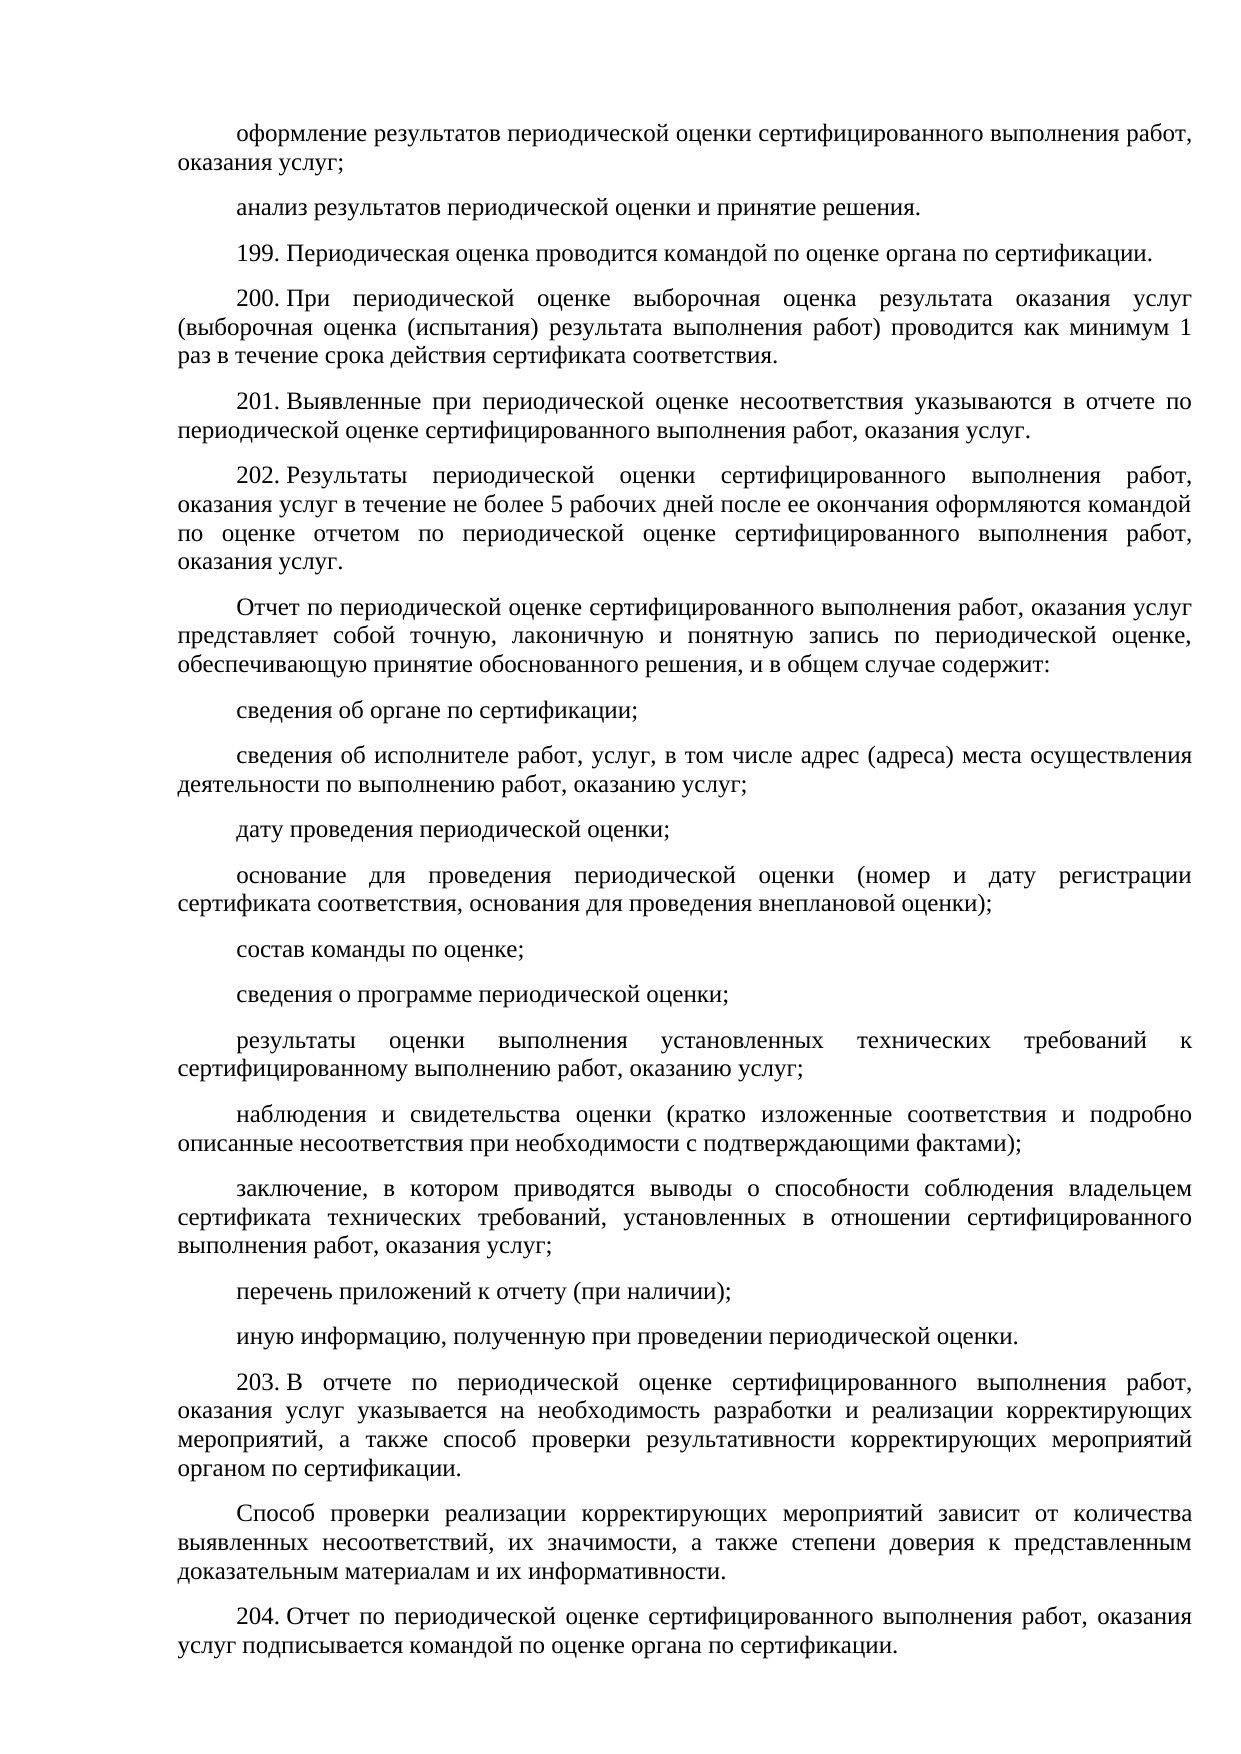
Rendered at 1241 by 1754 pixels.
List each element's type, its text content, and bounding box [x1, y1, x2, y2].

text заключение, в котором приводятся выводы о способности соблюдения владельцем сертификата технических требований, установленных в отношении сертифицированного выполнения работ, оказания услуг; [177, 1173, 1193, 1259]
text сведения об исполнителе работ, услуг, в том числе адрес (адреса) места осуществления деятельности по выполнению работ, оказанию услуг; [177, 740, 1193, 798]
text сведения о программе периодической оценки; [177, 979, 1193, 1008]
text наблюдения и свидетельства оценки (кратко изложенные соответствия и подробно описанные несоответствия при необходимости с подтверждающими фактами); [177, 1099, 1193, 1156]
text состав команды по оценке; [177, 934, 1193, 963]
text 202. Результаты периодической оценки сертифицированного выполнения работ, оказания услуг в течение не более 5 рабочих дней после ее окончания оформляются командой по оценке отчетом по периодической оценке сертифицированного выполнения работ, оказания услуг. [177, 460, 1193, 575]
text 199. Периодическая оценка проводится командой по оценке органа по сертификации. [177, 238, 1193, 266]
text иную информацию, полученную при проведении периодической оценки. [177, 1321, 1193, 1350]
text оформление результатов периодической оценки сертифицированного выполнения работ, оказания услуг; [177, 118, 1193, 176]
text Способ проверки реализации корректирующих мероприятий зависит от количества выявленных несоответствий, их значимости, а также степени доверия к представленным доказательным материалам и их информативности. [177, 1498, 1193, 1585]
text 200. При периодической оценке выборочная оценка результата оказания услуг (выборочная оценка (испытания) результата выполнения работ) проводится как минимум 1 раз в течение срока действия сертификата соответствия. [177, 283, 1193, 369]
text Отчет по периодической оценке сертифицированного выполнения работ, оказания услуг представляет собой точную, лаконичную и понятную запись по периодической оценке, обеспечивающую принятие обоснованного решения, и в общем случае содержит: [177, 592, 1193, 678]
text сведения об органе по сертификации; [177, 695, 1193, 723]
text результаты оценки выполнения установленных технических требований к сертифицированному выполнению работ, оказанию услуг; [177, 1025, 1193, 1082]
text 203. В отчете по периодической оценке сертифицированного выполнения работ, оказания услуг указывается на необходимость разработки и реализации корректирующих мероприятий, а также способ проверки результативности корректирующих мероприятий органом по сертификации. [177, 1367, 1193, 1482]
text 204. Отчет по периодической оценке сертифицированного выполнения работ, оказания услуг подписывается командой по оценке органа по сертификации. [177, 1601, 1193, 1659]
text 201. Выявленные при периодической оценке несоответствия указываются в отчете по периодической оценке сертифицированного выполнения работ, оказания услуг. [177, 386, 1193, 443]
text перечень приложений к отчету (при наличии); [177, 1276, 1193, 1305]
text основание для проведения периодической оценки (номер и дату регистрации сертификата соответствия, основания для проведения внеплановой оценки); [177, 860, 1193, 917]
text анализ результатов периодической оценки и принятие решения. [177, 192, 1193, 221]
text дату проведения периодической оценки; [177, 814, 1193, 843]
